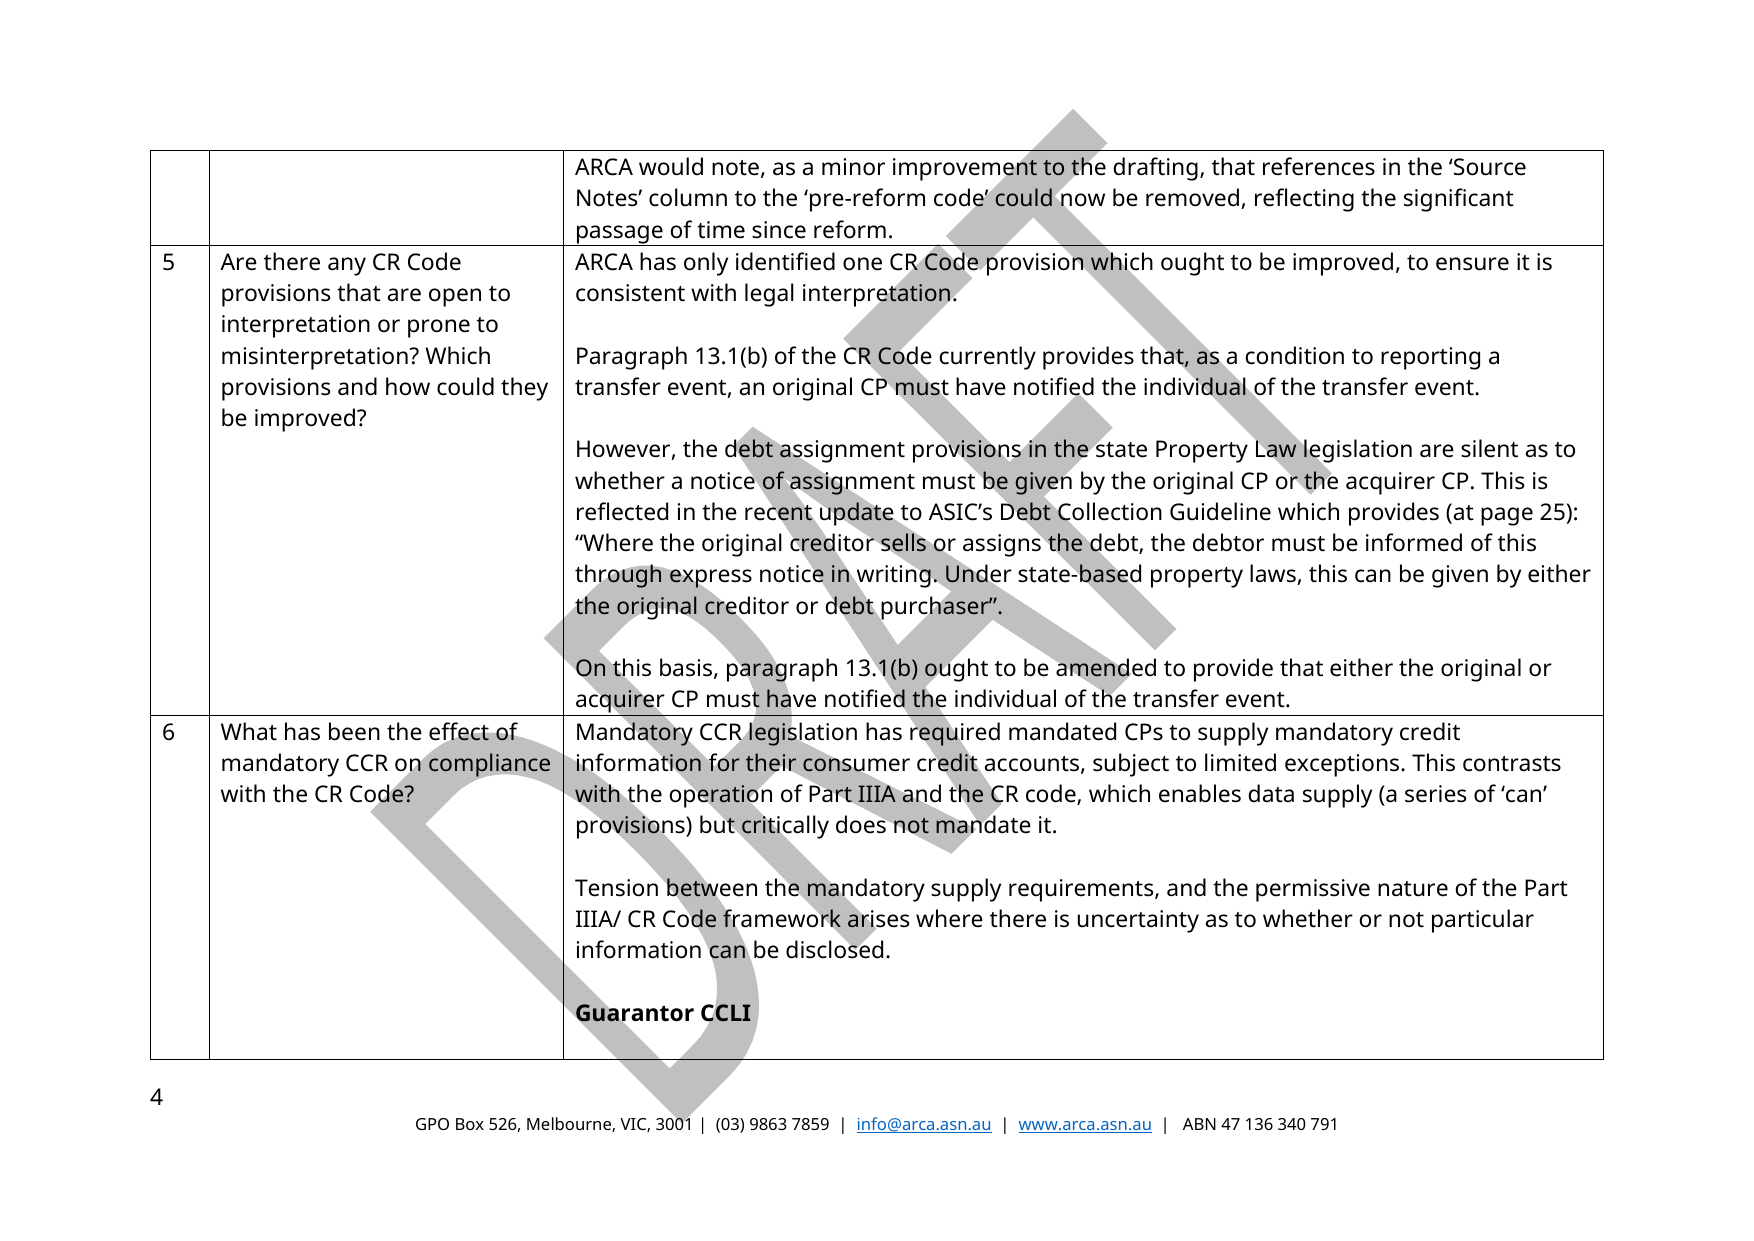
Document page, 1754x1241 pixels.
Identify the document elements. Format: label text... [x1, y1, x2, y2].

table_cell ARCA has only identified one CR Code provision which ought to be improved, to ensure it is consistent with legal interpretation. Paragraph 13.1(b) of the CR Code currently provides that, as a condition to reporting a transfer event, an original CP must have notified the individual of the transfer event. However, the debt assignment provisions in the state Property Law legislation are silent as to whether a notice of assignment must be given by the original CP or the acquirer CP. This is reflected in the recent update to ASIC’s Debt Collection Guideline which provides (at page 25): “Where the original creditor sells or assigns the debt, the debtor must be informed of this through express notice in writing. Under state-based property laws, this can be given by either the original creditor or debt purchaser”. On this basis, paragraph 13.1(b) ought to be amended to provide that either the original or acquirer CP must have notified the individual of the transfer event. [564, 246, 1603, 714]
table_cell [564, 151, 1603, 245]
table_cell 5 [151, 246, 209, 714]
table_cell 6 [151, 716, 209, 1059]
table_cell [210, 151, 563, 245]
table_cell 4 [151, 151, 209, 245]
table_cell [564, 716, 1603, 1059]
table_cell Are there any CR Code provisions that are open to interpretation or prone to misinterpretation? Which provisions and how could they be improved? [210, 246, 563, 714]
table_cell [210, 716, 563, 1059]
